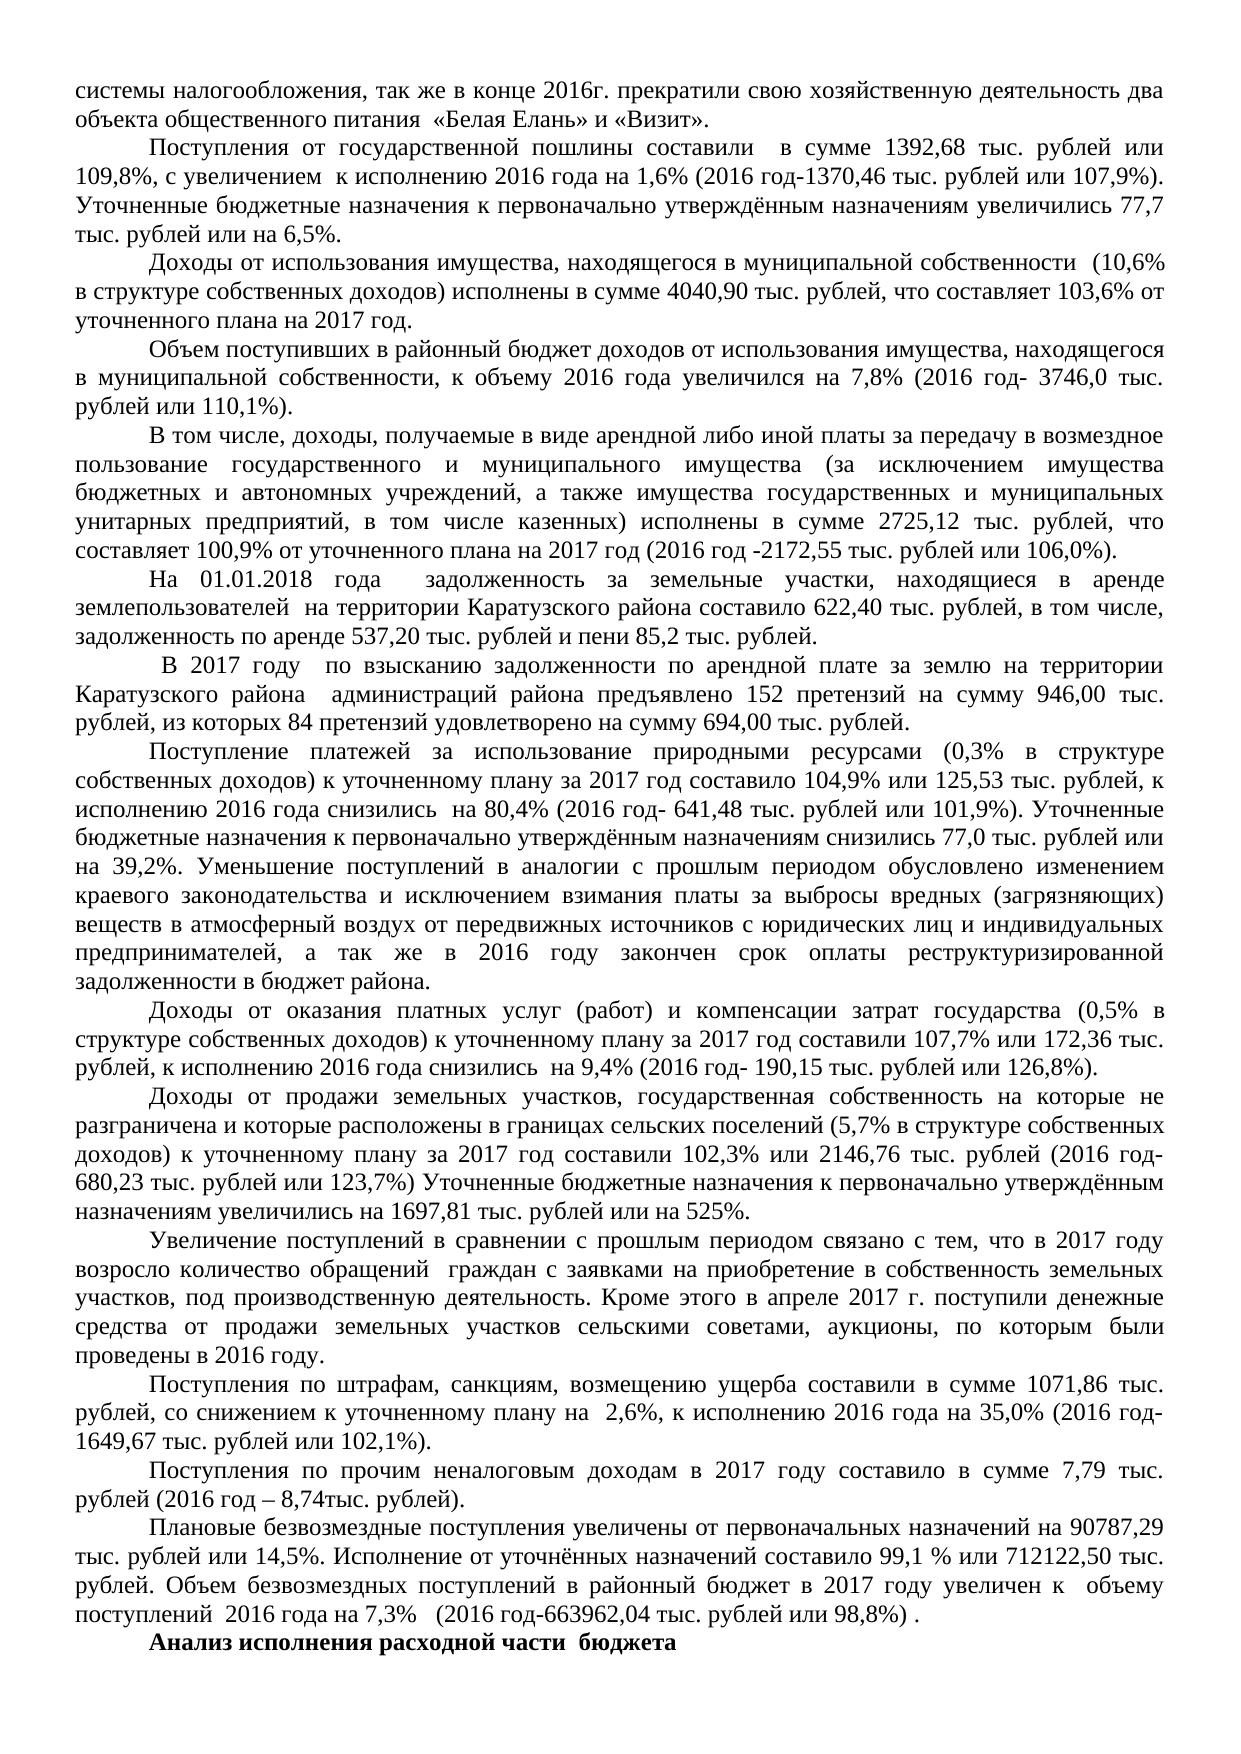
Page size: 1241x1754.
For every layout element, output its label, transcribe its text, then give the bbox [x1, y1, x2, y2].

text Поступления по штрафам, санкциям, возмещению ущерба составили в сумме 1071,86 тыс. рублей, со снижением к уточненному плану на 2,6%, к исполнению 2016 года на 35,0% (2016 год-1649,67 тыс. рублей или 102,1%). [75, 1369, 1165, 1455]
text В 2017 году по взысканию задолженности по арендной плате за землю на территории Каратузского района администраций района предъявлено 152 претензий на сумму 946,00 тыс. рублей, из которых 84 претензий удовлетворено на сумму 694,00 тыс. рублей. [75, 650, 1165, 736]
text Объем поступивших в районный бюджет доходов от использования имущества, находящегося в муниципальной собственности, к объему 2016 года увеличился на 7,8% (2016 год- 3746,0 тыс. рублей или 110,1%). [75, 334, 1165, 420]
text Поступление платежей за использование природными ресурсами (0,3% в структуре собственных доходов) к уточненному плану за 2017 год составило 104,9% или 125,53 тыс. рублей, к исполнению 2016 года снизились на 80,4% (2016 год- 641,48 тыс. рублей или 101,9%). Уточненные бюджетные назначения к первоначально утверждённым назначениям снизились 77,0 тыс. рублей или на 39,2%. Уменьшение поступлений в аналогии с прошлым периодом обусловлено изменением краевого законодательства и исключением взимания платы за выбросы вредных (загрязняющих) веществ в атмосферный воздух от передвижных источников с юридических лиц и индивидуальных предпринимателей, а так же в 2016 году закончен срок оплаты реструктуризированной задолженности в бюджет района. [75, 736, 1165, 995]
text Доходы от оказания платных услуг (работ) и компенсации затрат государства (0,5% в структуре собственных доходов) к уточненному плану за 2017 год составили 107,7% или 172,36 тыс. рублей, к исполнению 2016 года снизились на 9,4% (2016 год- 190,15 тыс. рублей или 126,8%). [75, 995, 1165, 1081]
text В том числе, доходы, получаемые в виде арендной либо иной платы за передачу в возмездное пользование государственного и муниципального имущества (за исключением имущества бюджетных и автономных учреждений, а также имущества государственных и муниципальных унитарных предприятий, в том числе казенных) исполнены в сумме 2725,12 тыс. рублей, что составляет 100,9% от уточненного плана на 2017 год (2016 год -2172,55 тыс. рублей или 106,0%). [75, 420, 1165, 564]
text Поступления от государственной пошлины составили в сумме 1392,68 тыс. рублей или 109,8%, с увеличением к исполнению 2016 года на 1,6% (2016 год-1370,46 тыс. рублей или 107,9%). Уточненные бюджетные назначения к первоначально утверждённым назначениям увеличились 77,7 тыс. рублей или на 6,5%. [75, 132, 1165, 247]
text Доходы от продажи земельных участков, государственная собственность на которые не разграничена и которые расположены в границах сельских поселений (5,7% в структуре собственных доходов) к уточненному плану за 2017 год составили 102,3% или 2146,76 тыс. рублей (2016 год- 680,23 тыс. рублей или 123,7%) Уточненные бюджетные назначения к первоначально утверждённым назначениям увеличились на 1697,81 тыс. рублей или на 525%. [75, 1081, 1165, 1225]
text Увеличение поступлений в сравнении с прошлым периодом связано с тем, что в 2017 году возросло количество обращений граждан с заявками на приобретение в собственность земельных участков, под производственную деятельность. Кроме этого в апреле 2017 г. поступили денежные средства от продажи земельных участков сельскими советами, аукционы, по которым были проведены в 2016 году. [75, 1225, 1165, 1369]
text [75, 75, 1165, 132]
text Поступления по прочим неналоговым доходам в 2017 году составило в сумме 7,79 тыс. рублей (2016 год – 8,74тыс. рублей). [75, 1455, 1165, 1512]
text Доходы от использования имущества, находящегося в муниципальной собственности (10,6% в структуре собственных доходов) исполнены в сумме 4040,90 тыс. рублей, что составляет 103,6% от уточненного плана на 2017 год. [75, 247, 1165, 334]
text Плановые безвозмездные поступления увеличены от первоначальных назначений на 90787,29 тыс. рублей или 14,5%. Исполнение от уточнённых назначений составило 99,1 % или 712122,50 тыс. рублей. Объем безвозмездных поступлений в районный бюджет в 2017 году увеличен к объему поступлений 2016 года на 7,3% (2016 год-663962,04 тыс. рублей или 98,8%) . [75, 1512, 1165, 1627]
text На 01.01.2018 года задолженность за земельные участки, находящиеся в аренде землепользователей на территории Каратузского района составило 622,40 тыс. рублей, в том числе, задолженность по аренде 537,20 тыс. рублей и пени 85,2 тыс. рублей. [75, 564, 1165, 650]
text Анализ исполнения расходной части бюджета [75, 1627, 1165, 1656]
